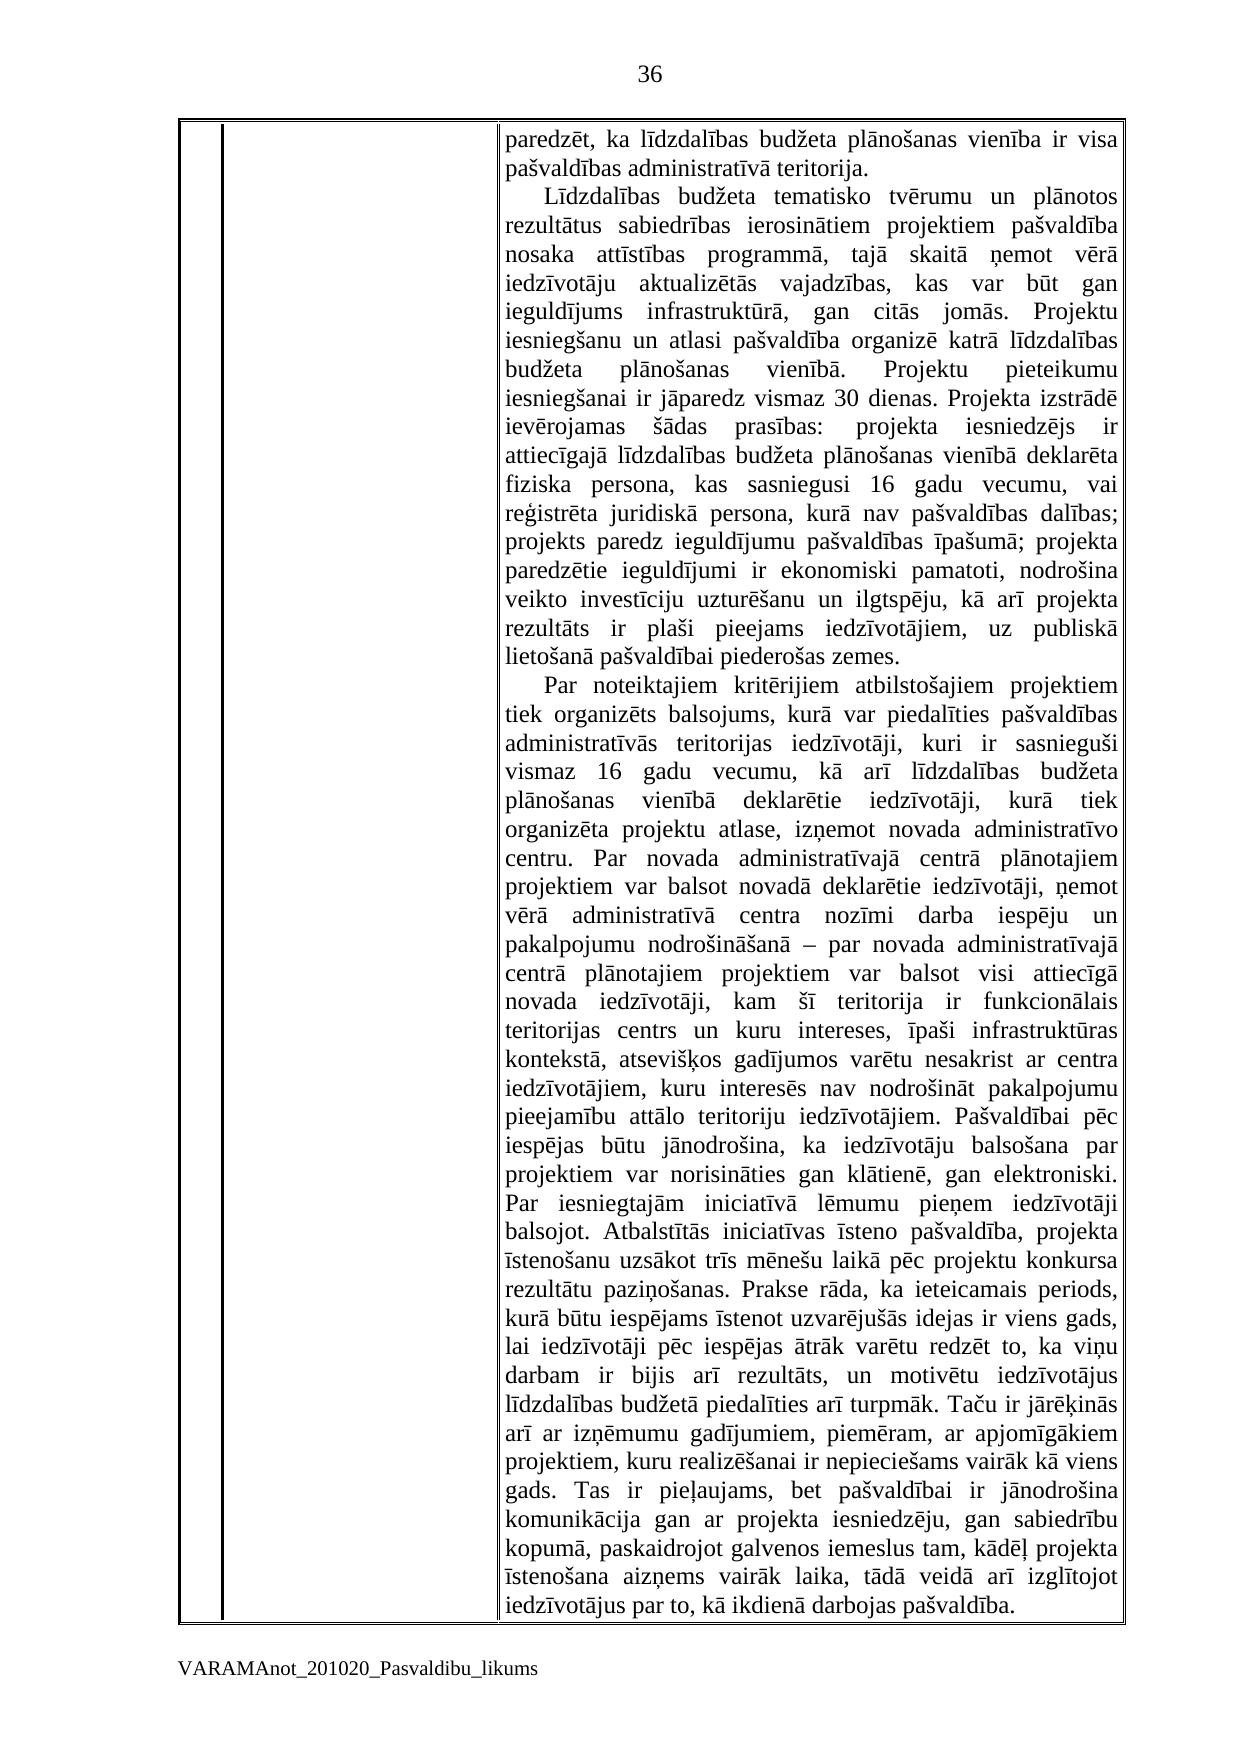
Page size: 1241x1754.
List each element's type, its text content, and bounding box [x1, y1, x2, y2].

table_cell 2. [181, 122, 222, 1621]
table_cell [222, 122, 499, 1621]
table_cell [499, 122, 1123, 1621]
